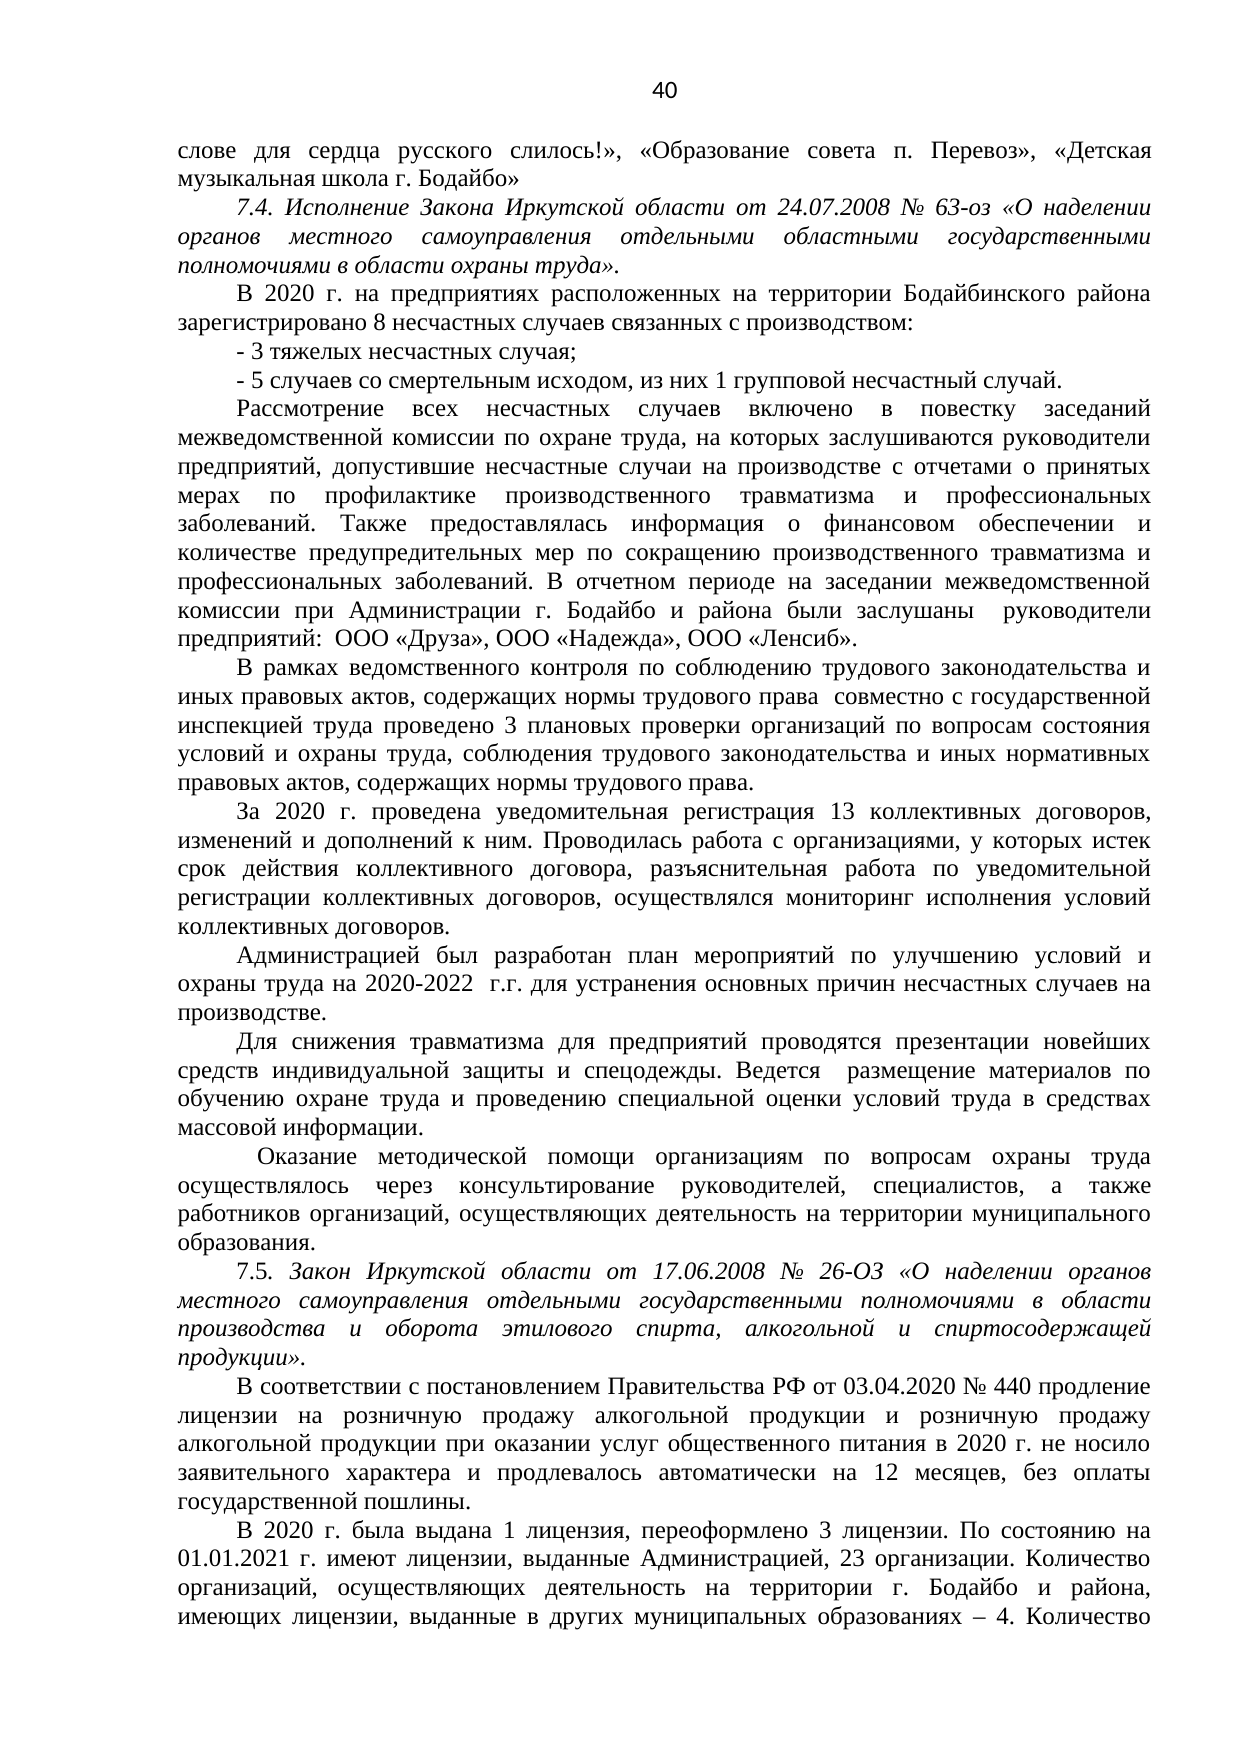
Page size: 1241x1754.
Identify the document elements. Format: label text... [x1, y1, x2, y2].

text За 2020 г. проведена уведомительная регистрация 13 коллективных договоров, изменений и дополнений к ним. Проводилась работа с организациями, у которых истек срок действия коллективного договора, разъяснительная работа по уведомительной регистрации коллективных договоров, осуществлялся мониторинг исполнения условий коллективных договоров. [177, 796, 1152, 940]
text Для снижения травматизма для предприятий проводятся презентации новейших средств индивидуальной защиты и спецодежды. Ведется размещение материалов по обучению охране труда и проведению специальной оценки условий труда в средствах массовой информации. [177, 1026, 1152, 1141]
text - 5 случаев со смертельным исходом, из них 1 групповой несчастный случай. [177, 365, 1152, 393]
text В соответствии с постановлением Правительства РФ от 03.04.2020 № 440 продление лицензии на розничную продажу алкогольной продукции и розничную продажу алкогольной продукции при оказании услуг общественного питания в 2020 г. не носило заявительного характера и продлевалось автоматически на 12 месяцев, без оплаты государственной пошлины. [177, 1371, 1152, 1515]
text В рамках ведомственного контроля по соблюдению трудового законодательства и иных правовых актов, содержащих нормы трудового права совместно с государственной инспекцией труда проведено 3 плановых проверки организаций по вопросам состояния условий и охраны труда, соблюдения трудового законодательства и иных нормативных правовых актов, содержащих нормы трудового права. [177, 652, 1152, 796]
text 7.4. Исполнение Закона Иркутской области от 24.07.2008 № 63-оз «О наделении органов местного самоуправления отдельными областными государственными полномочиями в области охраны труда». [177, 192, 1152, 278]
text Оказание методической помощи организациям по вопросам охраны труда осуществлялось через консультирование руководителей, специалистов, а также работников организаций, осуществляющих деятельность на территории муниципального образования. [177, 1141, 1152, 1256]
text - 3 тяжелых несчастных случая; [177, 336, 1152, 365]
text 7.5. Закон Иркутской области от 17.06.2008 № 26-ОЗ «О наделении органов местного самоуправления отдельными государственными полномочиями в области производства и оборота этилового спирта, алкогольной и спиртосодержащей продукции». [177, 1256, 1152, 1371]
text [177, 1515, 1152, 1630]
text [177, 135, 1152, 192]
text В 2020 г. на предприятиях расположенных на территории Бодайбинского района зарегистрировано 8 несчастных случаев связанных с производством: [177, 278, 1152, 336]
text Администрацией был разработан план мероприятий по улучшению условий и охраны труда на 2020-2022 г.г. для устранения основных причин несчастных случаев на производстве. [177, 940, 1152, 1026]
text Рассмотрение всех несчастных случаев включено в повестку заседаний межведомственной комиссии по охране труда, на которых заслушиваются руководители предприятий, допустившие несчастные случаи на производстве с отчетами о принятых мерах по профилактике производственного травматизма и профессиональных заболеваний. Также предоставлялась информация о финансовом обеспечении и количестве предупредительных мер по сокращению производственного травматизма и профессиональных заболеваний. В отчетном периоде на заседании межведомственной комиссии при Администрации г. Бодайбо и района были заслушаны руководители предприятий: ООО «Друза», ООО «Надежда», ООО «Ленсиб». [177, 393, 1152, 652]
